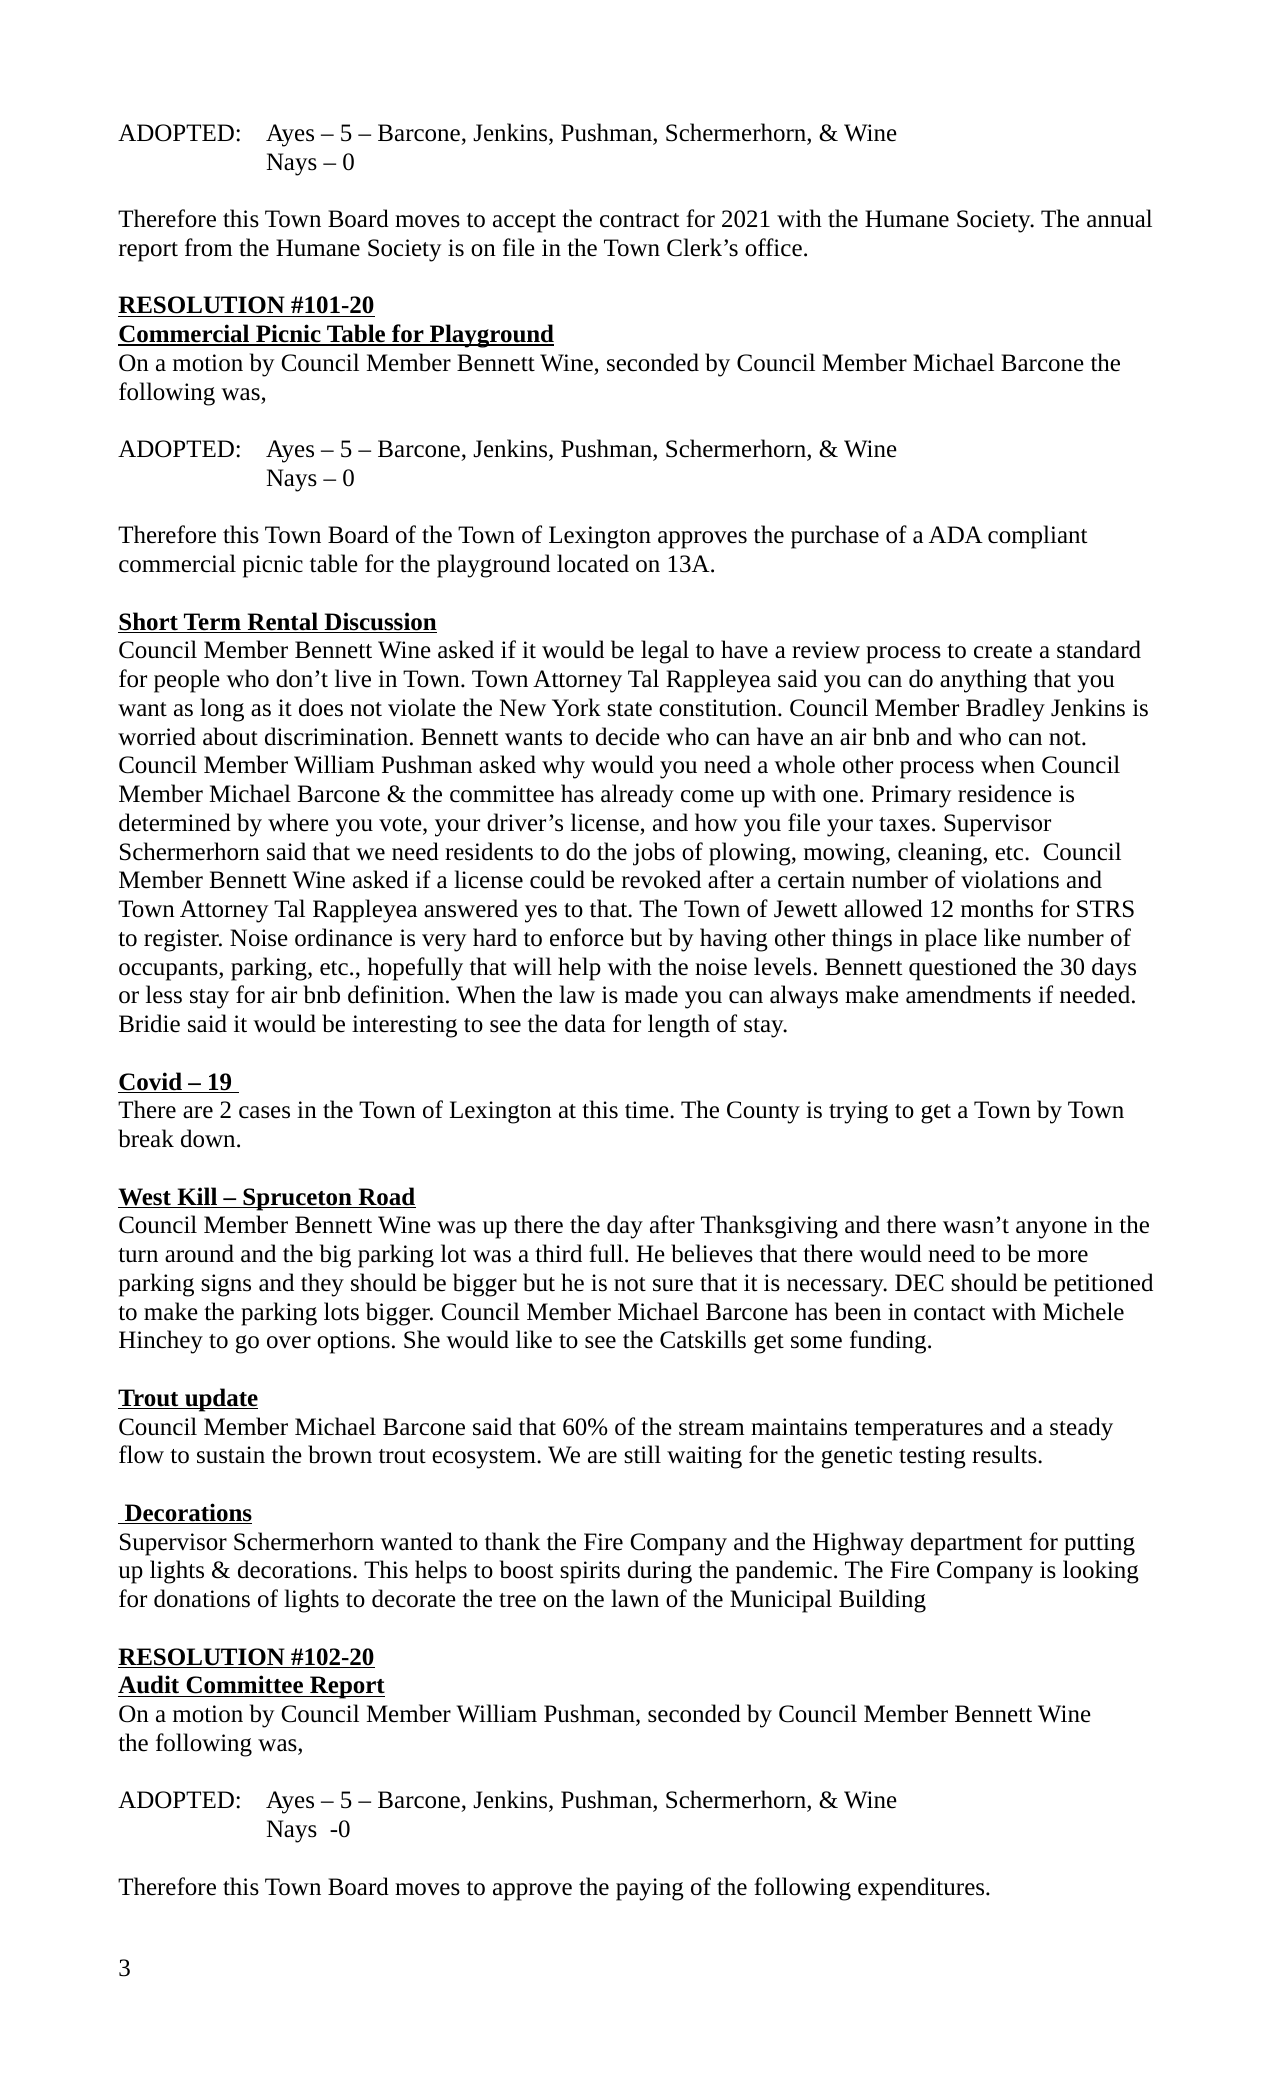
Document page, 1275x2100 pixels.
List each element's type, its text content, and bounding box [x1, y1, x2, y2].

text Decorations [118, 1498, 1157, 1527]
text Council Member Bennett Wine was up there the day after Thanksgiving and there wasn’t anyone in the turn around and the big parking lot was a third full. He believes that there would need to be more parking signs and they should be bigger but he is not sure that it is necessary. DEC should be petitioned to make the parking lots bigger. Council Member Michael Barcone has been in contact with Michele Hinchey to go over options. She would like to see the Catskills get some funding. [118, 1211, 1157, 1354]
text Council Member Bennett Wine asked if it would be legal to have a review process to create a standard for people who don’t live in Town. Town Attorney Tal Rappleyea said you can do anything that you want as long as it does not violate the New York state constitution. Council Member Bradley Jenkins is worried about discrimination. Bennett wants to decide who can have an air bnb and who can not. Council Member William Pushman asked why would you need a whole other process when Council Member Michael Barcone & the committee has already come up with one. Primary residence is determined by where you vote, your driver’s license, and how you file your taxes. Supervisor Schermerhorn said that we need residents to do the jobs of plowing, mowing, cleaning, etc. Council Member Bennett Wine asked if a license could be revoked after a certain number of violations and Town Attorney Tal Rappleyea answered yes to that. The Town of Jewett allowed 12 months for STRS to register. Noise ordinance is very hard to enforce but by having other things in place like number of occupants, parking, etc., hopefully that will help with the noise levels. Bennett questioned the 30 days or less stay for air bnb definition. When the law is made you can always make amendments if needed. [118, 636, 1157, 1009]
text Nays – 0 [118, 147, 1157, 176]
text Bridie said it would be interesting to see the data for length of stay. [118, 1009, 1157, 1038]
text Nays – 0 [118, 463, 1157, 492]
text Therefore this Town Board moves to accept the contract for 2021 with the Humane Society. The annual report from the Humane Society is on file in the Town Clerk’s office. [118, 204, 1157, 262]
text Supervisor Schermerhorn wanted to thank the Fire Company and the Highway department for putting up lights & decorations. This helps to boost spirits during the pandemic. The Fire Company is looking [118, 1527, 1157, 1584]
text ADOPTED: Ayes – 5 – Barcone, Jenkins, Pushman, Schermerhorn, & Wine [118, 1786, 1157, 1814]
text Audit Committee Report [118, 1671, 1157, 1699]
text ADOPTED: Ayes – 5 – Barcone, Jenkins, Pushman, Schermerhorn, & Wine [118, 434, 1157, 463]
text On a motion by Council Member William Pushman, seconded by Council Member Bennett Wine [118, 1699, 1157, 1728]
text commercial picnic table for the playground located on 13A. [118, 549, 1157, 578]
text Covid – 19 [118, 1067, 1157, 1096]
text Therefore this Town Board of the Town of Lexington approves the purchase of a ADA compliant [118, 521, 1157, 549]
text ADOPTED: Ayes – 5 – Barcone, Jenkins, Pushman, Schermerhorn, & Wine [118, 118, 1157, 147]
text Short Term Rental Discussion [118, 607, 1157, 636]
text RESOLUTION #102-20 [118, 1642, 1157, 1671]
text On a motion by Council Member Bennett Wine, seconded by Council Member Michael Barcone the following was, [118, 348, 1157, 406]
text Therefore this Town Board moves to approve the paying of the following expenditures. [118, 1872, 1157, 1901]
text West Kill – Spruceton Road [118, 1182, 1157, 1211]
text RESOLUTION #101-20 [118, 291, 1157, 319]
text Trout update [118, 1383, 1157, 1412]
text Council Member Michael Barcone said that 60% of the stream maintains temperatures and a steady flow to sustain the brown trout ecosystem. We are still waiting for the genetic testing results. [118, 1412, 1157, 1469]
text the following was, [118, 1728, 1157, 1757]
text There are 2 cases in the Town of Lexington at this time. The County is trying to get a Town by Town break down. [118, 1096, 1157, 1153]
text Commercial Picnic Table for Playground [118, 319, 1157, 348]
text Nays -0 [118, 1814, 1157, 1843]
text for donations of lights to decorate the tree on the lawn of the Municipal Building [118, 1584, 1157, 1613]
